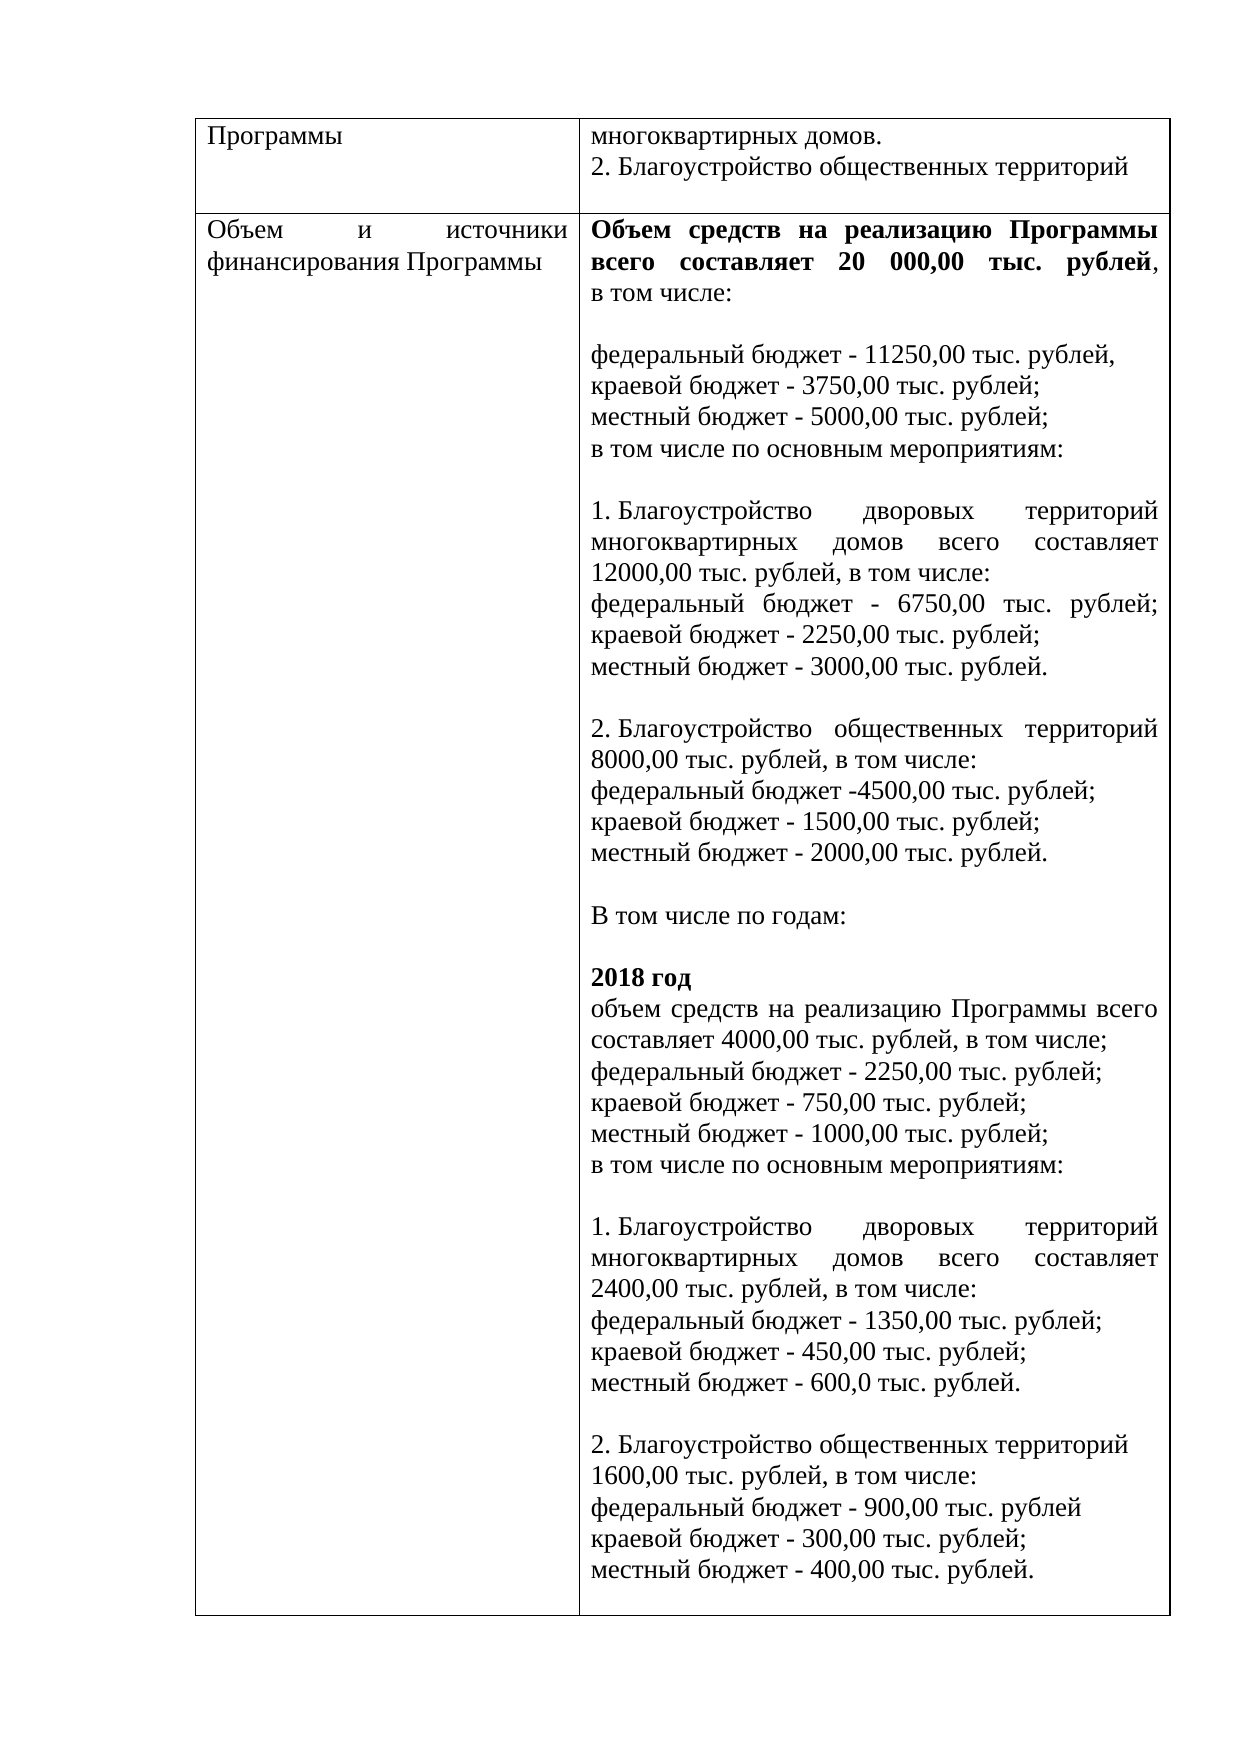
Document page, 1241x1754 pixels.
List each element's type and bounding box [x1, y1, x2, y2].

table_cell [580, 214, 1169, 1615]
table_cell [196, 214, 579, 1615]
table_cell [580, 119, 1169, 213]
table_cell [196, 119, 579, 213]
